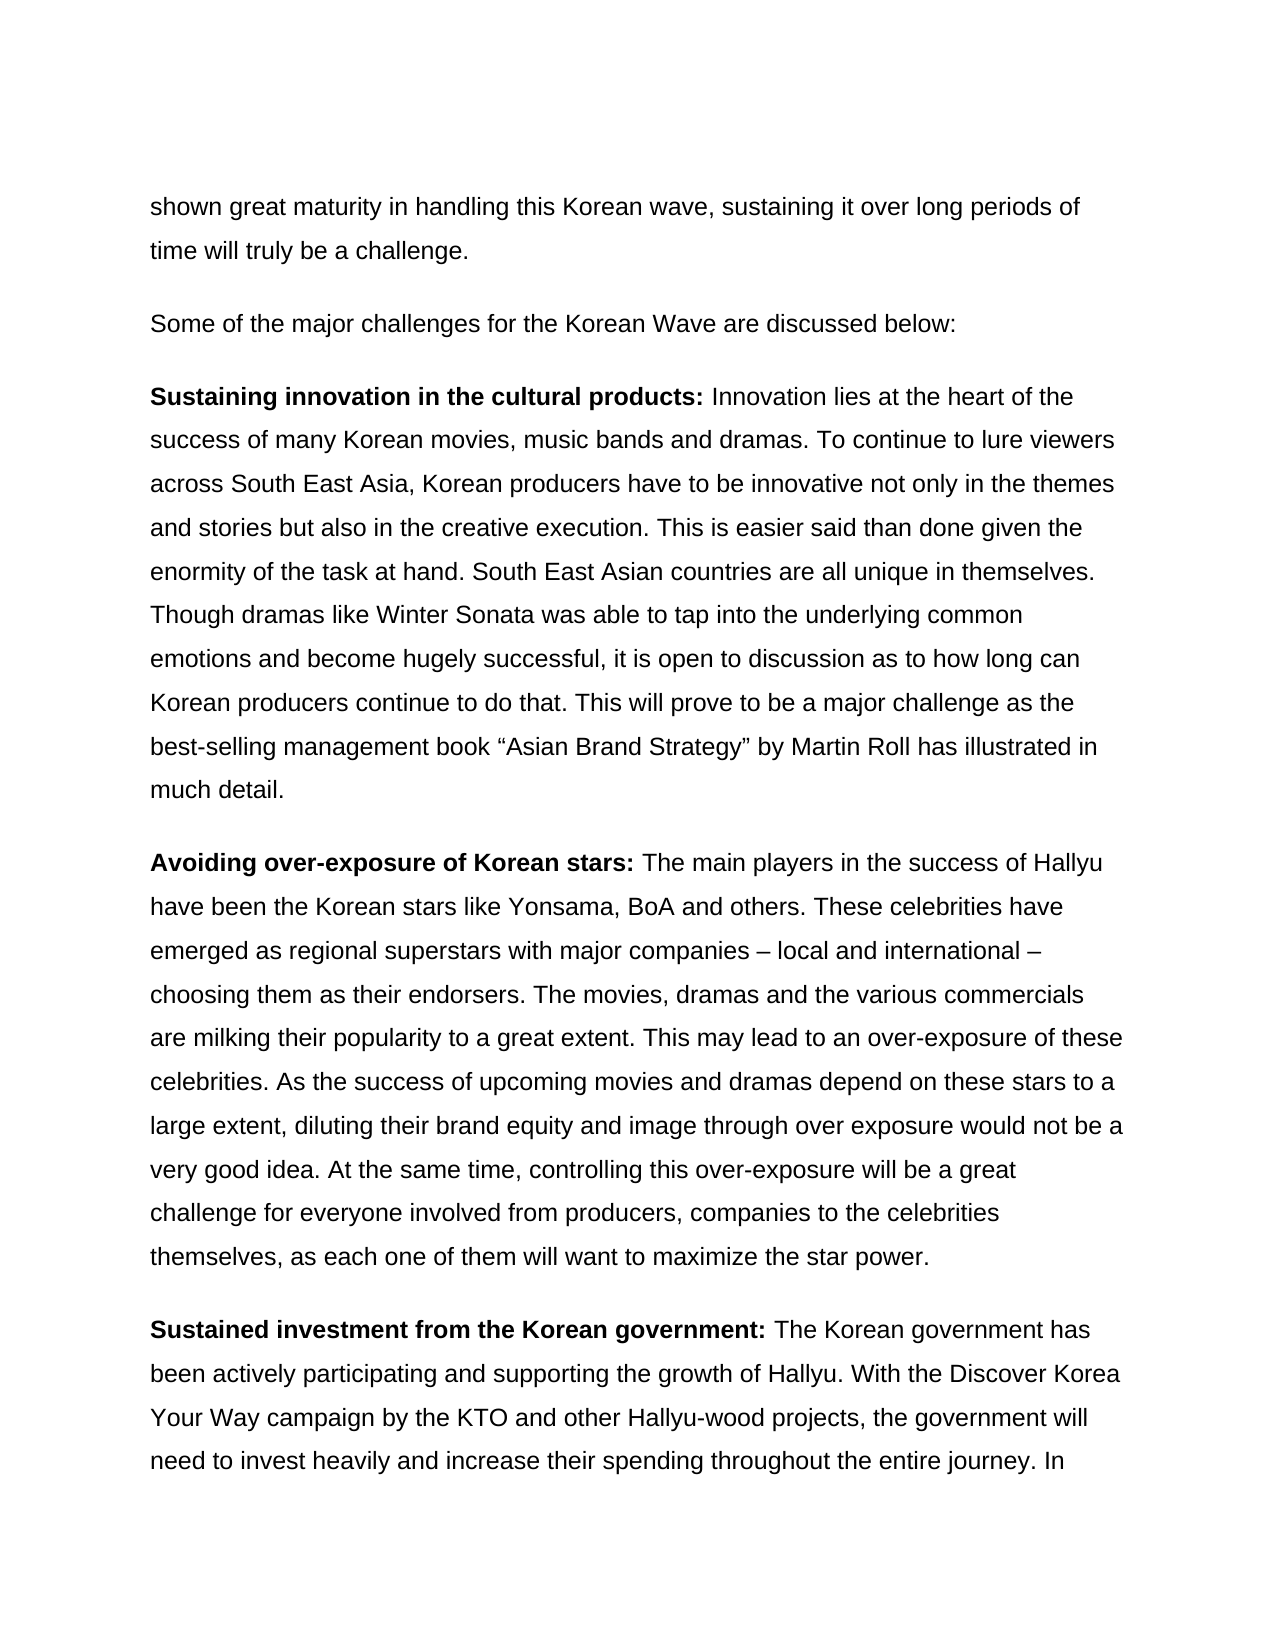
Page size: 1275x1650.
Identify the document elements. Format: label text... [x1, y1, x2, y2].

text Some of the major challenges for the Korean Wave are discussed below: [150, 294, 1125, 338]
text Sustaining innovation in the cultural products: Innovation lies at the heart of the success of many Korean movies, music bands and dramas. To continue to lure viewers across South East Asia, Korean producers have to be innovative not only in the themes and stories but also in the creative execution. This is easier said than done given the enormity of the task at hand. South East Asian countries are all unique in themselves. Though dramas like Winter Sonata was able to tap into the underlying common emotions and become hugely successful, it is open to discussion as to how long can Korean producers continue to do that. This will prove to be a major challenge as the best-selling management book “Asian Brand Strategy” by Martin Roll has illustrated in much detail. [150, 367, 1125, 804]
text Avoiding over-exposure of Korean stars: The main players in the success of Hallyu have been the Korean stars like Yonsama, BoA and others. These celebrities have emerged as regional superstars with major companies – local and international – choosing them as their endorsers. The movies, dramas and the various commercials are milking their popularity to a great extent. This may lead to an over-exposure of these celebrities. As the success of upcoming movies and dramas depend on these stars to a large extent, diluting their brand equity and image through over exposure would not be a very good idea. At the same time, controlling this over-exposure will be a great challenge for everyone involved from producers, companies to the celebrities themselves, as each one of them will want to maximize the star power. [150, 833, 1125, 1271]
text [150, 177, 1125, 265]
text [150, 1300, 1125, 1475]
